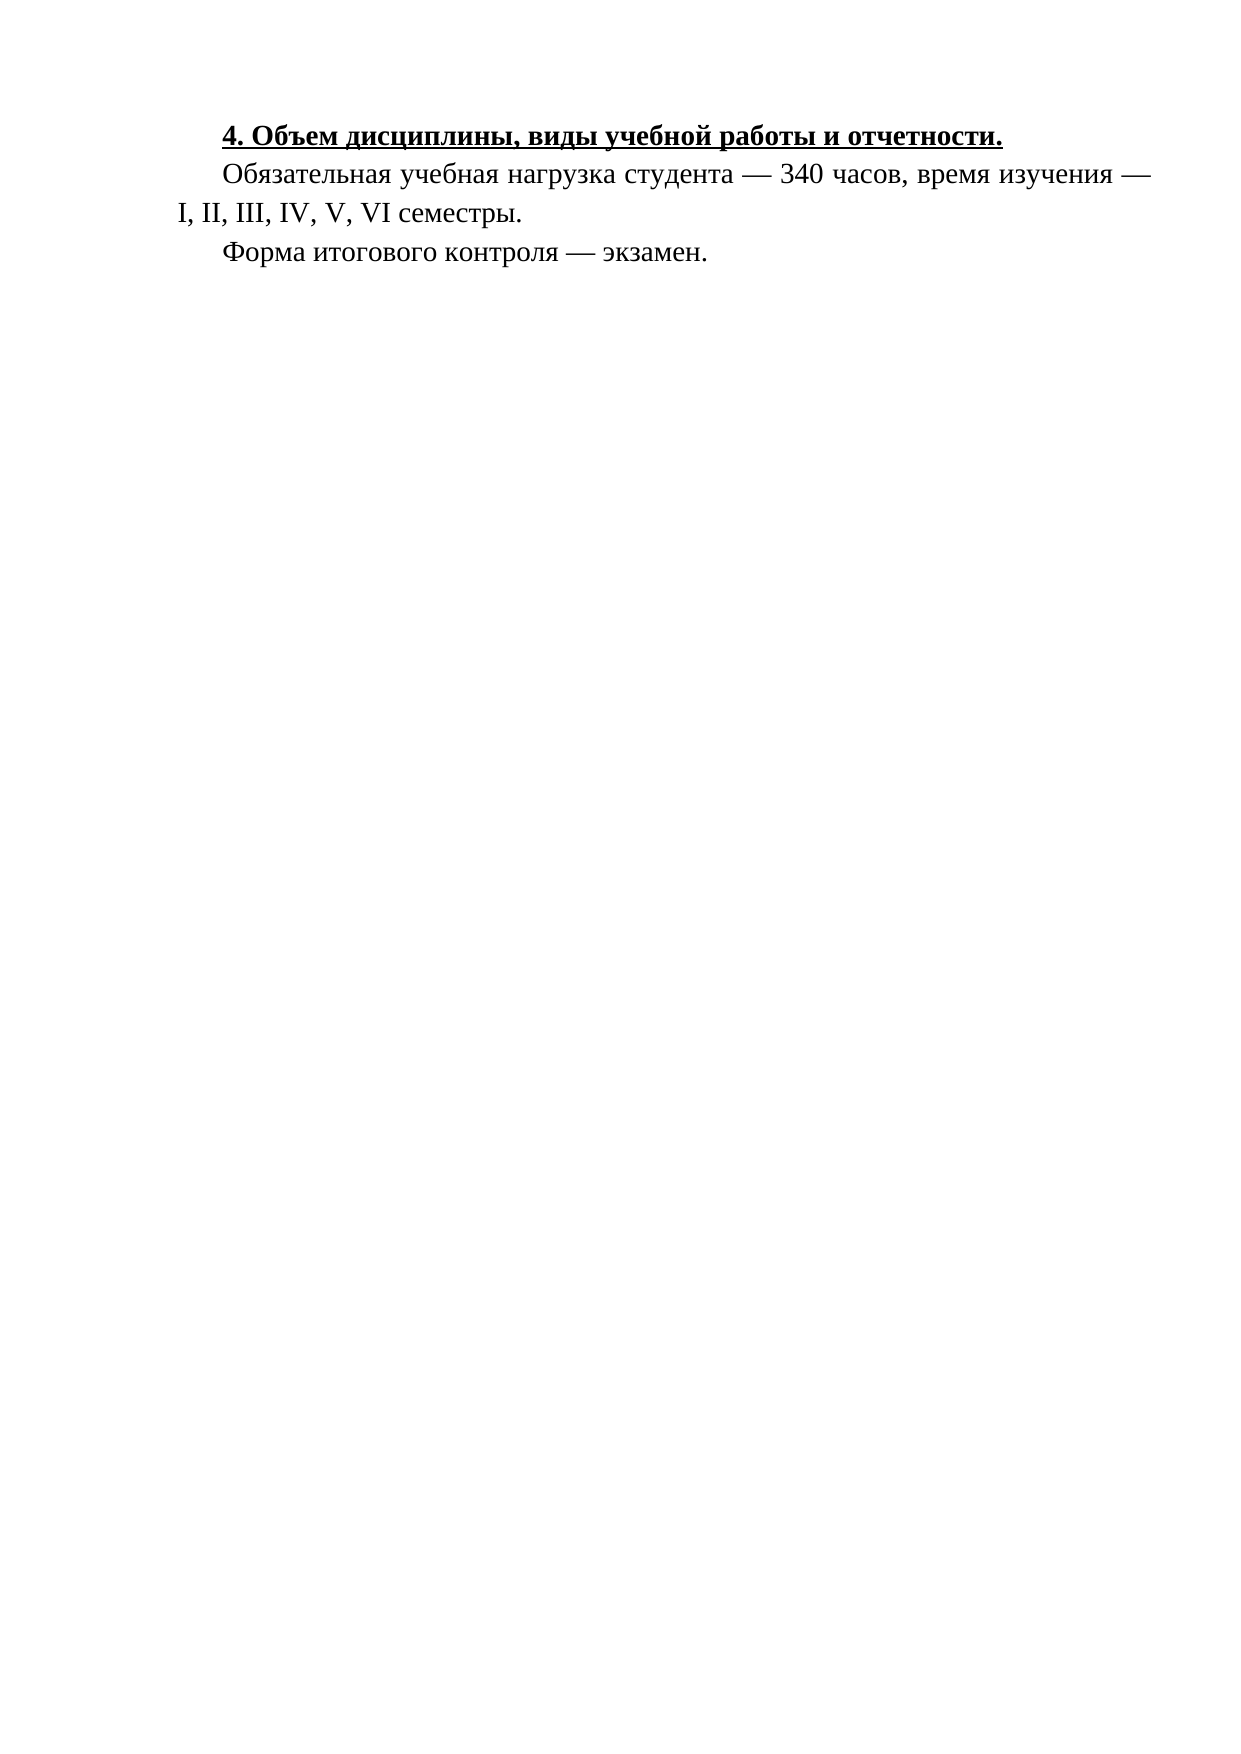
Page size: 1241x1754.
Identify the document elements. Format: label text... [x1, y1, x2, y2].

text Форма итогового контроля — экзамен. [177, 234, 1152, 267]
text Обязательная учебная нагрузка студента — 340 часов, время изучения — I, II, III, IV, V, VI семестры. [177, 157, 1152, 229]
text 4. Объем дисциплины, виды учебной работы и отчетности. [177, 118, 1152, 152]
